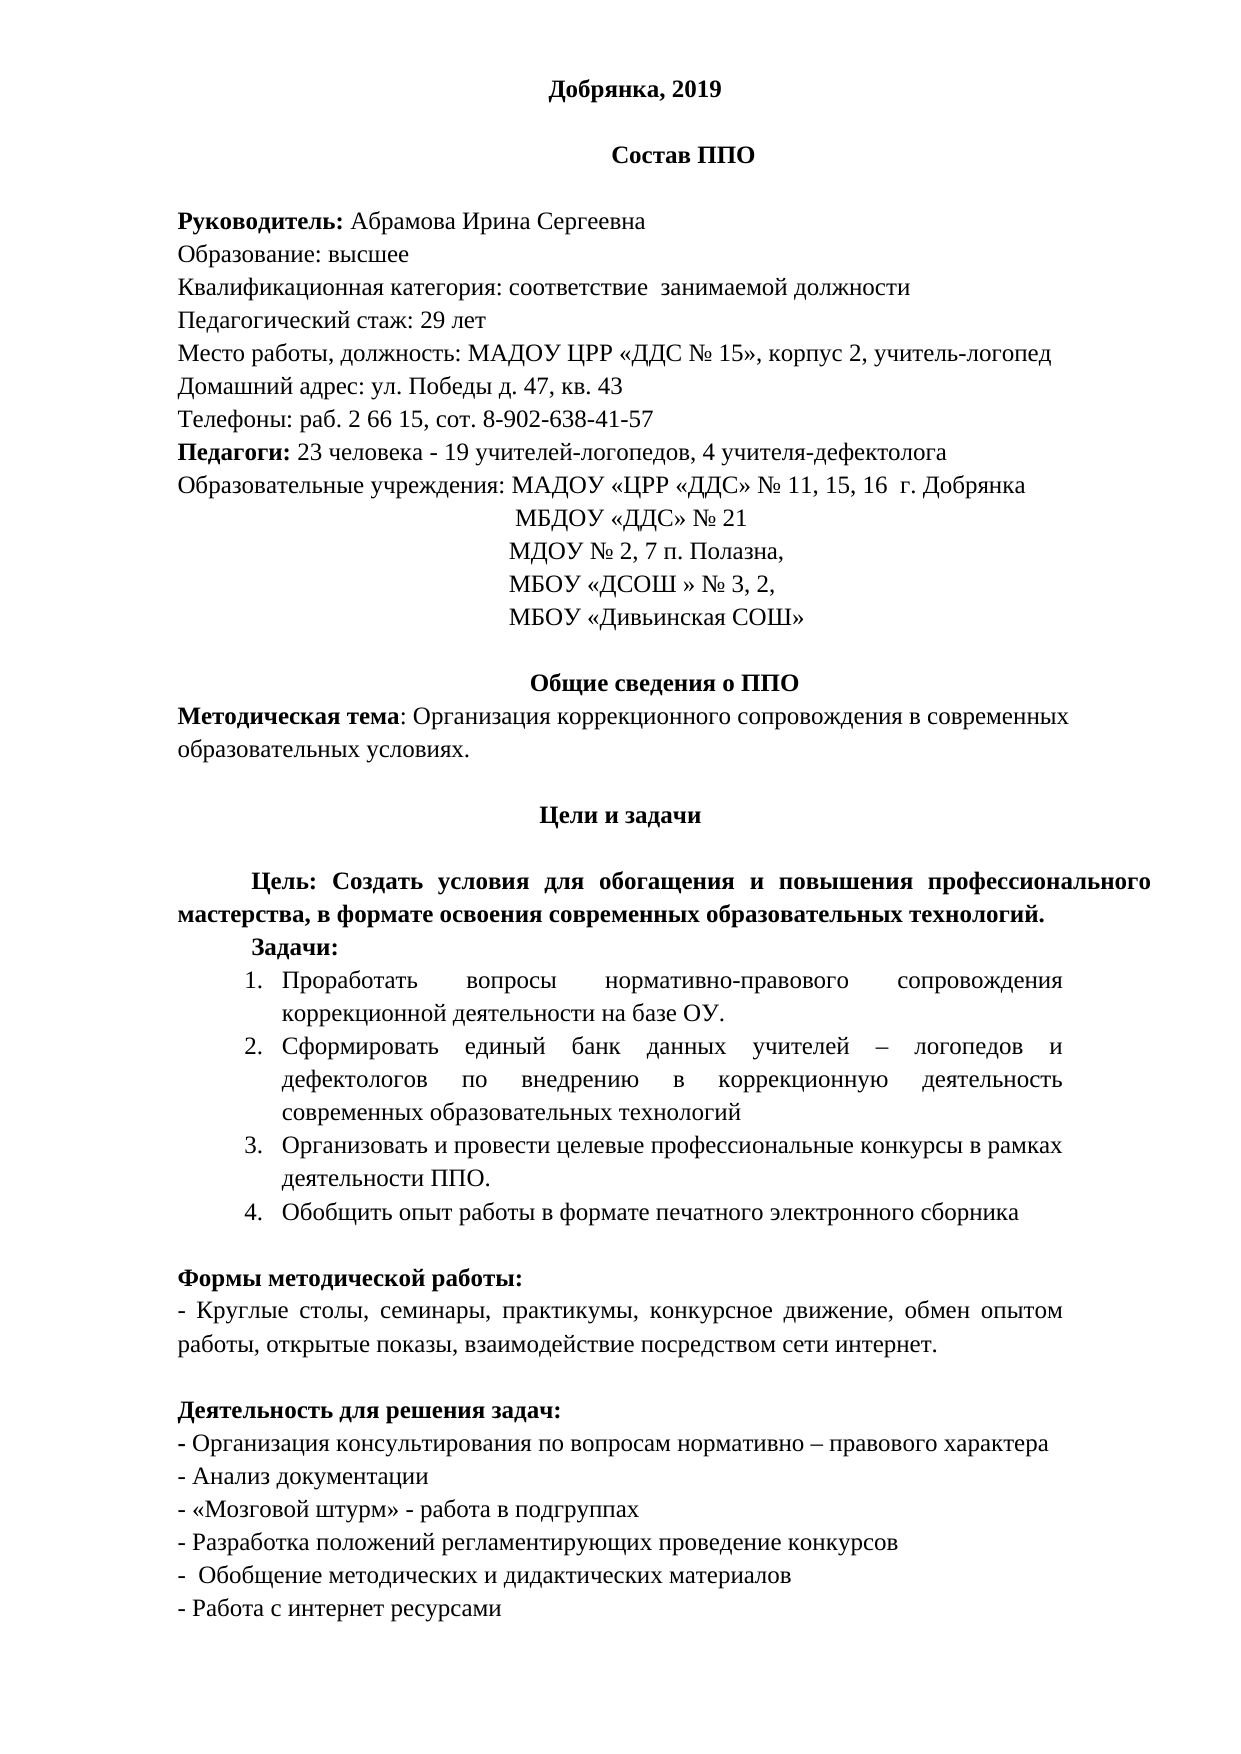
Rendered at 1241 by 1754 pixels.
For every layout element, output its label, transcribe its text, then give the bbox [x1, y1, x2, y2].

list Обобщить опыт работы в формате печатного электронного сборника [244, 1197, 1063, 1225]
text - Организация консультирования по вопросам нормативно – правового характера [177, 1428, 1152, 1456]
list Проработать вопросы нормативно-правового сопровождения коррекционной деятельности на базе ОУ. [244, 965, 1063, 1027]
text Образовательные учреждения: МАДОУ «ЦРР «ДДС» № 11, 15, 16 г. Добрянка [177, 470, 1063, 499]
text Руководитель: Абрамова Ирина Сергеевна [177, 206, 1063, 235]
text - Работа с интернет ресурсами [177, 1593, 1152, 1622]
text Домашний адрес: ул. Победы д. 47, кв. 43 [177, 371, 1063, 400]
text - Круглые столы, семинары, практикумы, конкурсное движение, обмен опытом работы, открытые показы, взаимодействие посредством сети интернет. [177, 1296, 1063, 1357]
text Формы методической работы: [177, 1263, 1152, 1291]
text Добрянка, 2019 [177, 74, 1063, 103]
text Цель: Создать условия для обогащения и повышения профессионального мастерства, в формате освоения современных образовательных технологий. [177, 866, 1152, 928]
text Задачи: [177, 932, 1063, 961]
text Общие сведения о ППО [177, 668, 1152, 697]
text МДОУ № 2, 7 п. Полазна, [177, 536, 1063, 565]
text Телефоны: раб. 2 66 15, сот. 8-902-638-41-57 [177, 404, 1063, 433]
text Образование: высшее [177, 239, 1063, 268]
text МБДОУ «ДДС» № 21 [177, 503, 1063, 532]
text - «Мозговой штурм» - работа в подгруппах [177, 1494, 1152, 1522]
text Деятельность для решения задач: [177, 1395, 1152, 1423]
text Педагоги: 23 человека - 19 учителей-логопедов, 4 учителя-дефектолога [177, 437, 1063, 466]
text Квалификационная категория: соответствие занимаемой должности [177, 272, 1063, 301]
text - Анализ документации [177, 1461, 1152, 1489]
text Место работы, должность: МАДОУ ЦРР «ДДС № 15», корпус 2, учитель-логопед [177, 338, 1063, 367]
text Методическая тема: Организация коррекционного сопровождения в современных образовательных условиях. [177, 701, 1152, 763]
list Сформировать единый банк данных учителей – логопедов и дефектологов по внедрению в коррекционную деятельность современных образовательных технологий [244, 1031, 1063, 1126]
text Цели и задачи [177, 800, 1063, 829]
text Состав ППО [215, 140, 1152, 169]
text - Обобщение методических и дидактических материалов [177, 1560, 1152, 1588]
text МБОУ «ДСОШ » № 3, 2, [177, 569, 1063, 598]
text - Разработка положений регламентирующих проведение конкурсов [177, 1527, 1152, 1556]
text МБОУ «Дивьинская СОШ» [177, 602, 1063, 631]
list Организовать и провести целевые профессиональные конкурсы в рамках деятельности ППО. [244, 1131, 1063, 1192]
text Педагогический стаж: 29 лет [177, 305, 1063, 334]
